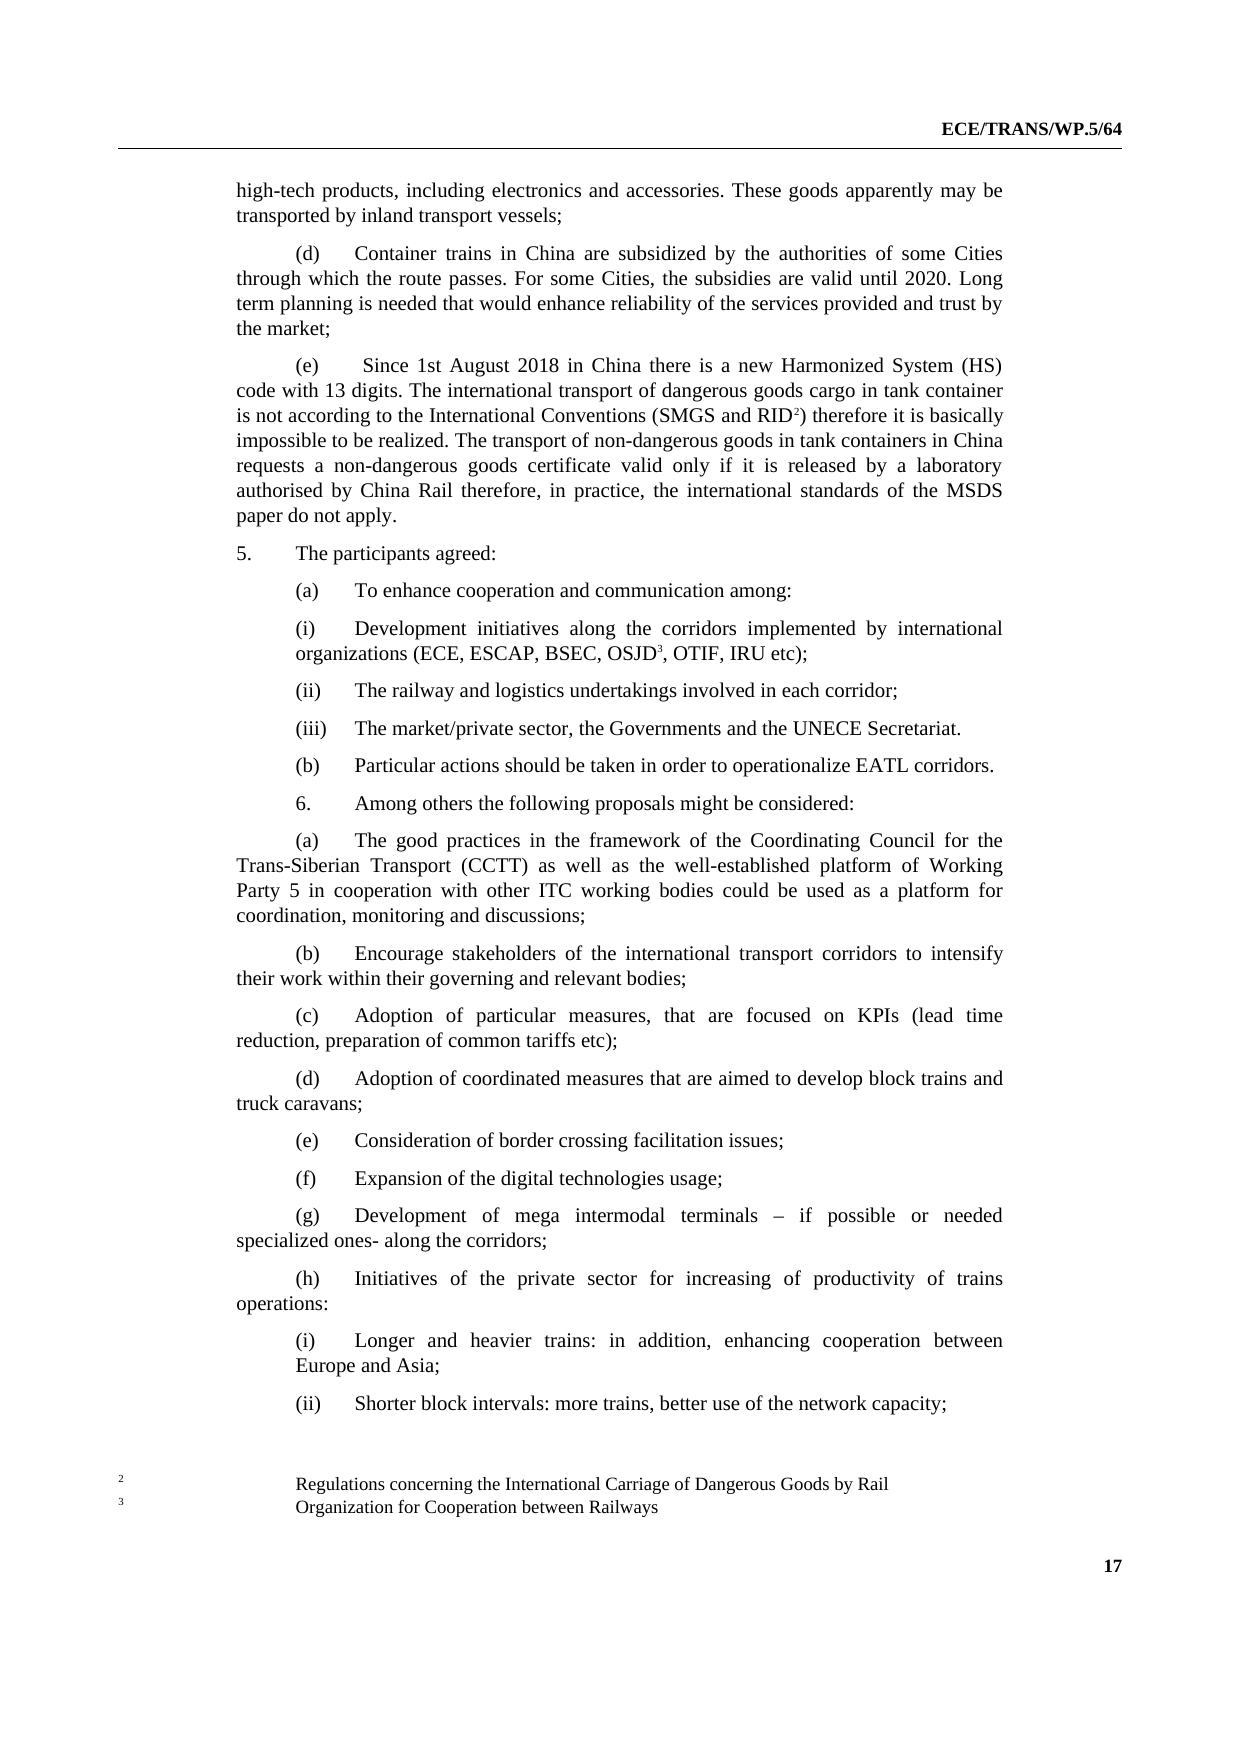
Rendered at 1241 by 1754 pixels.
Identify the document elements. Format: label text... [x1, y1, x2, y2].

text 6. Among others the following proposals might be considered: [236, 790, 1004, 815]
text (e) Since 1st August 2018 in China there is a new Harmonized System (HS) code with 13 digits. The international transport of dangerous goods cargo in tank container is not according to the International Conventions (SMGS and RID) therefore it is basically impossible to be realized. The transport of non-dangerous goods in tank containers in China requests a non-dangerous goods certificate valid only if it is released by a laboratory authorised by China Rail therefore, in practice, the international standards of the MSDS paper do not apply. [236, 352, 1004, 527]
text (f) Expansion of the digital technologies usage; [236, 1165, 1004, 1190]
text (i) Longer and heavier trains: in addition, enhancing cooperation between Europe and Asia; [295, 1327, 1004, 1377]
text (ii) Shorter block intervals: more trains, better use of the network capacity; [295, 1390, 1004, 1415]
text (c) Adoption of particular measures, that are focused on KPIs (lead time reduction, preparation of common tariffs etc); [236, 1002, 1004, 1052]
text (b) Particular actions should be taken in order to operationalize EATL corridors. [236, 752, 1004, 777]
text (iii) The market/private sector, the Governments and the UNECE Secretariat. [295, 715, 1004, 740]
text (a) The good practices in the framework of the Coordinating Council for the Trans-Siberian Transport (CCTT) as well as the well-established platform of Working Party 5 in cooperation with other ITC working bodies could be used as a platform for coordination, monitoring and discussions; [236, 827, 1004, 927]
text (a) To enhance cooperation and communication among: [236, 577, 1004, 602]
text 5. The participants agreed: [236, 540, 1004, 565]
text (d) Adoption of coordinated measures that are aimed to develop block trains and truck caravans; [236, 1065, 1004, 1115]
text (g) Development of mega intermodal terminals – if possible or needed specialized ones- along the corridors; [236, 1202, 1004, 1252]
text (i) Development initiatives along the corridors implemented by international organizations (ECE, ESCAP, BSEC, OSJD, OTIF, IRU etc); [295, 615, 1004, 665]
text (d) Container trains in China are subsidized by the authorities of some Cities through which the route passes. For some Cities, the subsidies are valid until 2020. Long term planning is needed that would enhance reliability of the services provided and trust by the market; [236, 240, 1004, 340]
text (ii) The railway and logistics undertakings involved in each corridor; [295, 677, 1004, 702]
text (h) Initiatives of the private sector for increasing of productivity of trains operations: [236, 1265, 1004, 1315]
text (b) Encourage stakeholders of the international transport corridors to intensify their work within their governing and relevant bodies; [236, 940, 1004, 990]
text (e) Consideration of border crossing facilitation issues; [236, 1127, 1004, 1152]
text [236, 177, 1004, 227]
